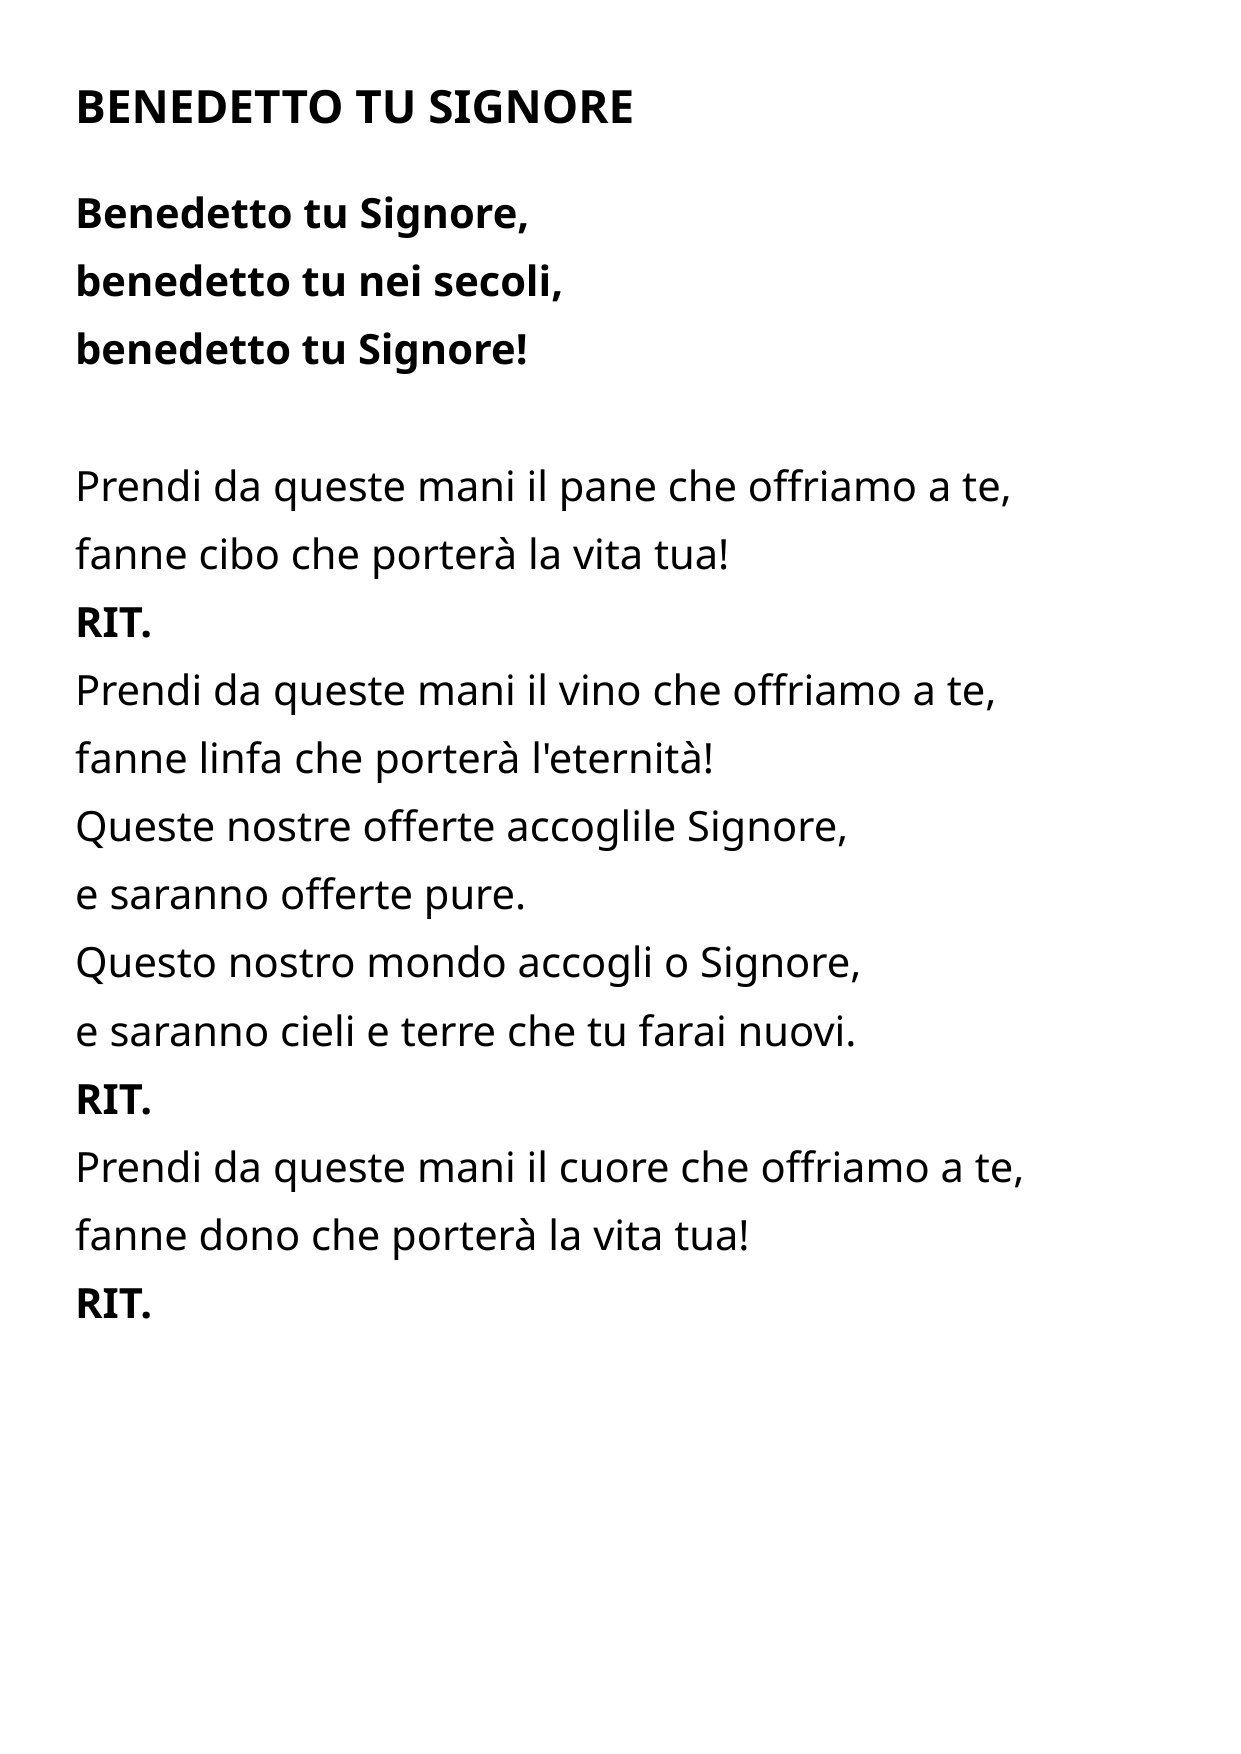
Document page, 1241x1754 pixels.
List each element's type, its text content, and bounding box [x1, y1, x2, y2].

text fanne dono che porterà la vita tua! [75, 1206, 1165, 1262]
text RIT. [75, 1274, 1165, 1331]
text RIT. [75, 593, 1165, 649]
text benedetto tu Signore! [75, 320, 1165, 377]
text Prendi da queste mani il vino che offriamo a te, [75, 661, 1165, 717]
text BENEDETTO TU SIGNORE [75, 75, 1165, 137]
text e saranno cieli e terre che tu farai nuovi. [75, 1001, 1165, 1058]
text Benedetto tu Signore, [75, 184, 1165, 241]
text Prendi da queste mani il cuore che offriamo a te, [75, 1138, 1165, 1194]
text Questo nostro mondo accogli o Signore, [75, 933, 1165, 990]
text RIT. [75, 1069, 1165, 1126]
text fanne cibo che porterà la vita tua! [75, 524, 1165, 581]
text fanne linfa che porterà l'eternità! [75, 729, 1165, 786]
text Queste nostre offerte accoglile Signore, [75, 797, 1165, 854]
text e saranno offerte pure. [75, 865, 1165, 922]
text Prendi da queste mani il pane che offriamo a te, [75, 456, 1165, 513]
text benedetto tu nei secoli, [75, 252, 1165, 309]
